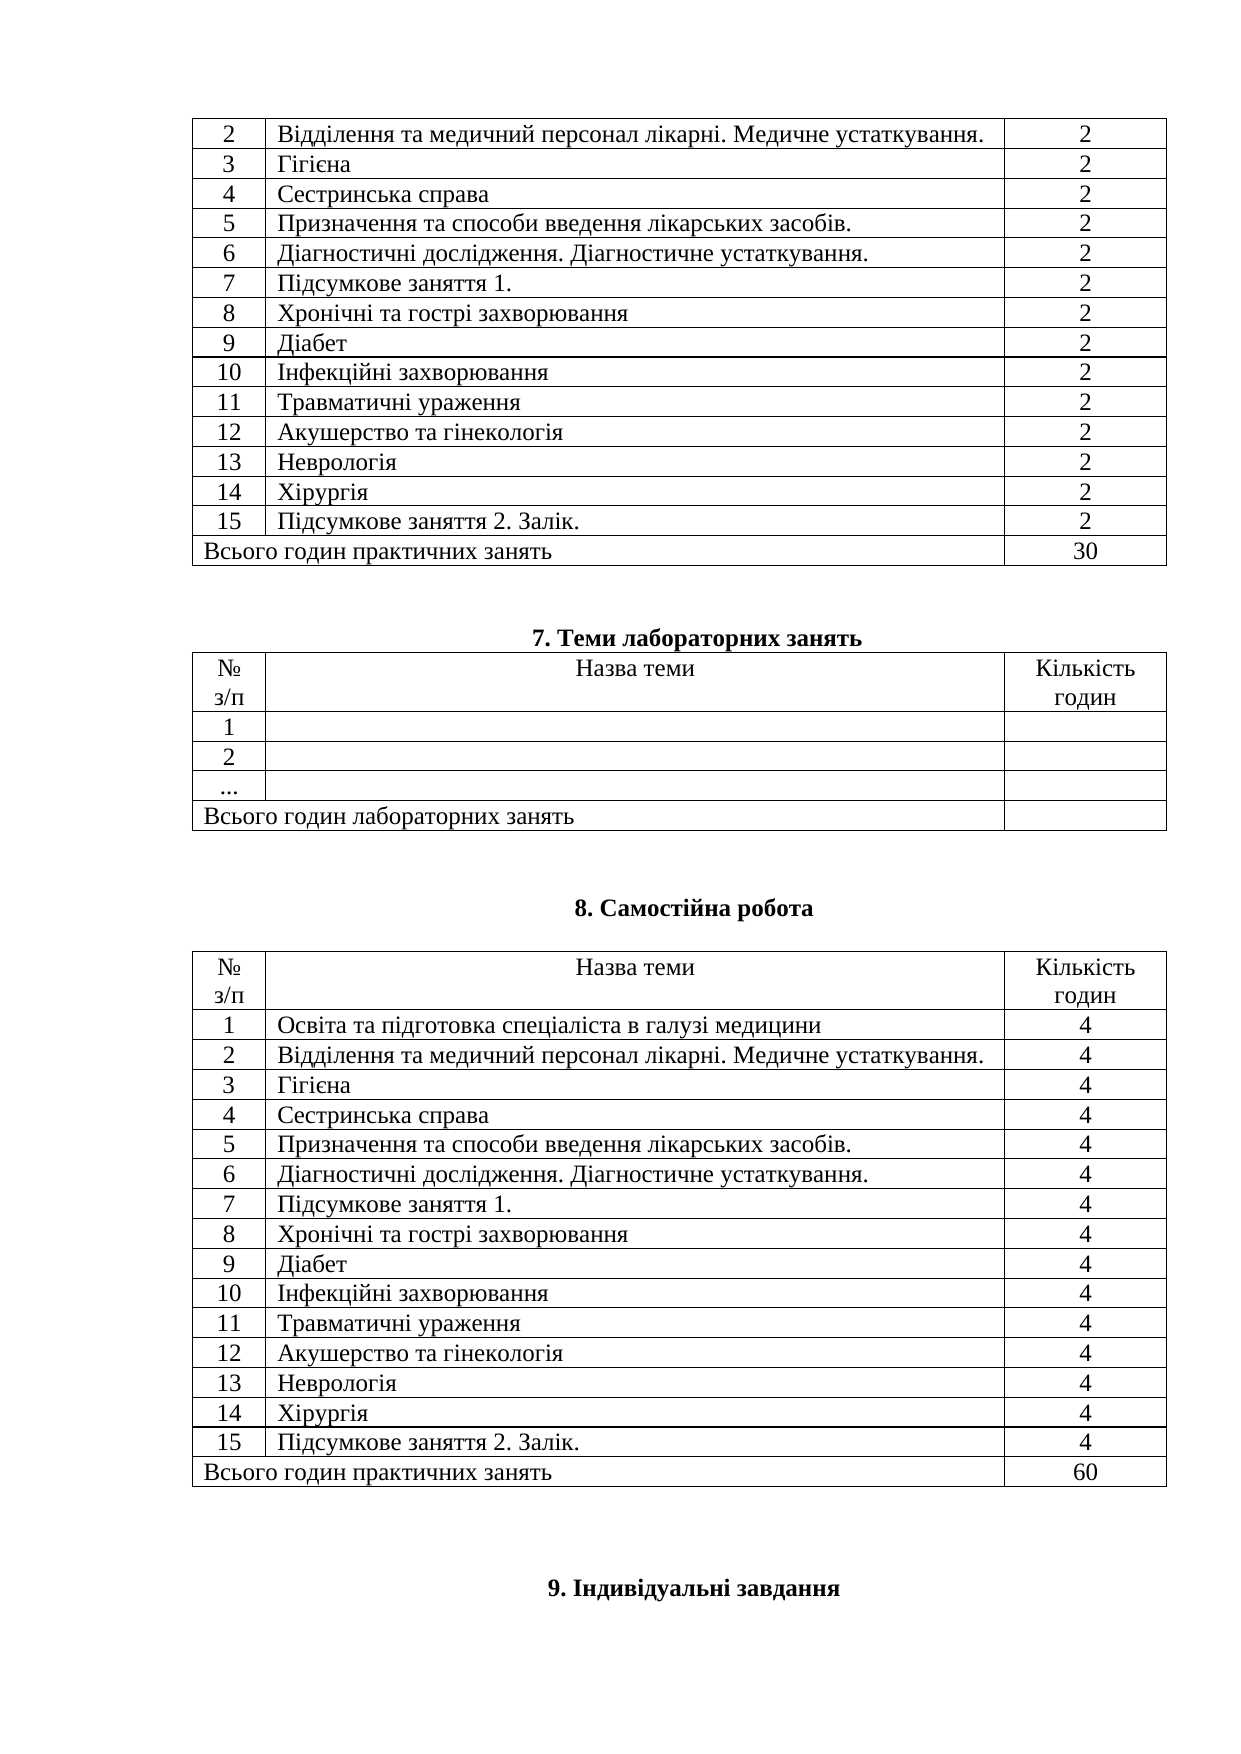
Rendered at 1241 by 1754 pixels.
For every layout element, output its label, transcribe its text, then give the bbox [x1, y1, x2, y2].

table_cell 8 [193, 298, 265, 327]
text 9. Індивідуальні завдання [192, 1573, 1152, 1602]
table_cell 5 [193, 209, 265, 237]
table_cell 2 [1005, 358, 1166, 386]
table_cell 4 [1005, 1428, 1166, 1456]
text 7. Теми лабораторних занять [236, 623, 1152, 652]
table_cell 4 [193, 179, 265, 207]
table_cell 60 [1005, 1457, 1166, 1486]
table_cell Підсумкове заняття 2. Залік. [266, 506, 1004, 535]
table_header Назва теми [266, 653, 1004, 711]
table_cell 2 [1005, 298, 1166, 327]
table_cell 12 [193, 1338, 265, 1367]
table_cell Травматичні ураження [266, 1308, 1004, 1337]
table_cell Діабет [266, 1249, 1004, 1277]
table_cell Відділення та медичний персонал лікарні. Медичне устаткування. [266, 1040, 1004, 1069]
table_cell Інфекційні захворювання [266, 358, 1004, 386]
table_cell 2 [1005, 417, 1166, 446]
table_cell 2 [1005, 119, 1166, 148]
table_cell 2 [1005, 268, 1166, 297]
table_cell 10 [193, 1279, 265, 1307]
table_cell 2 [1005, 238, 1166, 267]
table_cell 7 [193, 268, 265, 297]
table_cell 2 [1005, 506, 1166, 535]
table_cell 2 [1005, 179, 1166, 207]
table_cell 4 [1005, 1219, 1166, 1248]
table_cell 4 [1005, 1159, 1166, 1188]
table_cell 8 [193, 1219, 265, 1248]
table_cell 4 [1005, 1279, 1166, 1307]
table_cell Гігієна [266, 1070, 1004, 1099]
table_cell 4 [1005, 1070, 1166, 1099]
table_cell 2 [1005, 387, 1166, 416]
table_cell Інфекційні захворювання [266, 1279, 1004, 1307]
table_cell Діабет [266, 328, 1004, 356]
table_cell Підсумкове заняття 1. [266, 268, 1004, 297]
table_cell 10 [193, 358, 265, 386]
table_header № з/п [193, 952, 265, 1009]
table_header Кількість годин [1005, 952, 1166, 1009]
table_cell 4 [1005, 1010, 1166, 1039]
table_cell 9 [193, 328, 265, 356]
table_cell 1 [193, 712, 265, 741]
table_cell 4 [1005, 1398, 1166, 1426]
table_cell Діагностичні дослідження. Діагностичне устаткування. [266, 1159, 1004, 1188]
table_cell 4 [1005, 1249, 1166, 1277]
table_cell [1005, 712, 1166, 741]
table_cell Відділення та медичний персонал лікарні. Медичне устаткування. [266, 119, 1004, 148]
table_cell 9 [193, 1249, 265, 1277]
table_cell Хронічні та гострі захворювання [266, 1219, 1004, 1248]
table_cell Призначення та способи введення лікарських засобів. [266, 209, 1004, 237]
table_cell 14 [193, 1398, 265, 1426]
table_cell [266, 742, 1004, 770]
table_cell 4 [1005, 1368, 1166, 1397]
table_header № з/п [193, 653, 265, 711]
table_cell 14 [193, 477, 265, 505]
table_cell Акушерство та гінекологія [266, 1338, 1004, 1367]
table_cell 30 [1005, 536, 1166, 565]
table_cell 3 [193, 149, 265, 178]
table_cell 4 [1005, 1100, 1166, 1128]
table_cell Підсумкове заняття 2. Залік. [266, 1428, 1004, 1456]
table_cell 4 [1005, 1040, 1166, 1069]
table_cell 11 [193, 387, 265, 416]
text 8. Самостійна робота [236, 893, 1152, 922]
table_cell 2 [193, 742, 265, 770]
table_cell 2 [1005, 149, 1166, 178]
table_cell Гігієна [266, 149, 1004, 178]
table_cell [266, 712, 1004, 741]
table_cell 11 [193, 1308, 265, 1337]
table_cell Травматичні ураження [266, 387, 1004, 416]
table_cell 13 [193, 1368, 265, 1397]
table_cell 4 [193, 1100, 265, 1128]
table_cell Всього годин практичних занять [193, 536, 1004, 565]
table_cell [1005, 771, 1166, 800]
table_cell 2 [193, 1040, 265, 1069]
table_cell ... [193, 771, 265, 800]
table_cell [1005, 801, 1166, 830]
table_header Назва теми [266, 952, 1004, 1009]
table_cell 4 [1005, 1338, 1166, 1367]
table_cell Неврологія [266, 447, 1004, 476]
table_cell Хронічні та гострі захворювання [266, 298, 1004, 327]
table_cell 1 [193, 1010, 265, 1039]
table_cell 2 [1005, 477, 1166, 505]
table_cell 15 [193, 1428, 265, 1456]
table_cell Акушерство та гінекологія [266, 417, 1004, 446]
table_cell 6 [193, 238, 265, 267]
table_cell 4 [1005, 1130, 1166, 1158]
table_cell 2 [193, 119, 265, 148]
table_cell Призначення та способи введення лікарських засобів. [266, 1130, 1004, 1158]
table_cell 3 [193, 1070, 265, 1099]
table_cell 2 [1005, 209, 1166, 237]
table_cell 13 [193, 447, 265, 476]
table_cell Хірургія [266, 1398, 1004, 1426]
table_cell Сестринська справа [266, 179, 1004, 207]
table_cell 6 [193, 1159, 265, 1188]
table_cell 2 [1005, 447, 1166, 476]
table_cell 15 [193, 506, 265, 535]
table_cell 2 [1005, 328, 1166, 356]
table_cell 12 [193, 417, 265, 446]
table_cell 7 [193, 1189, 265, 1218]
table_cell Освіта та підготовка спеціаліста в галузі медицини [266, 1010, 1004, 1039]
table_cell Хірургія [266, 477, 1004, 505]
table_header Кількість годин [1005, 653, 1166, 711]
table_cell 5 [193, 1130, 265, 1158]
table_cell Підсумкове заняття 1. [266, 1189, 1004, 1218]
table_cell [1005, 742, 1166, 770]
table_cell Сестринська справа [266, 1100, 1004, 1128]
table_cell [266, 771, 1004, 800]
table_cell Всього годин лабораторних занять [193, 801, 1004, 830]
table_cell Всього годин практичних занять [193, 1457, 1004, 1486]
table_cell 4 [1005, 1189, 1166, 1218]
table_cell Неврологія [266, 1368, 1004, 1397]
table_cell 4 [1005, 1308, 1166, 1337]
table_cell Діагностичні дослідження. Діагностичне устаткування. [266, 238, 1004, 267]
